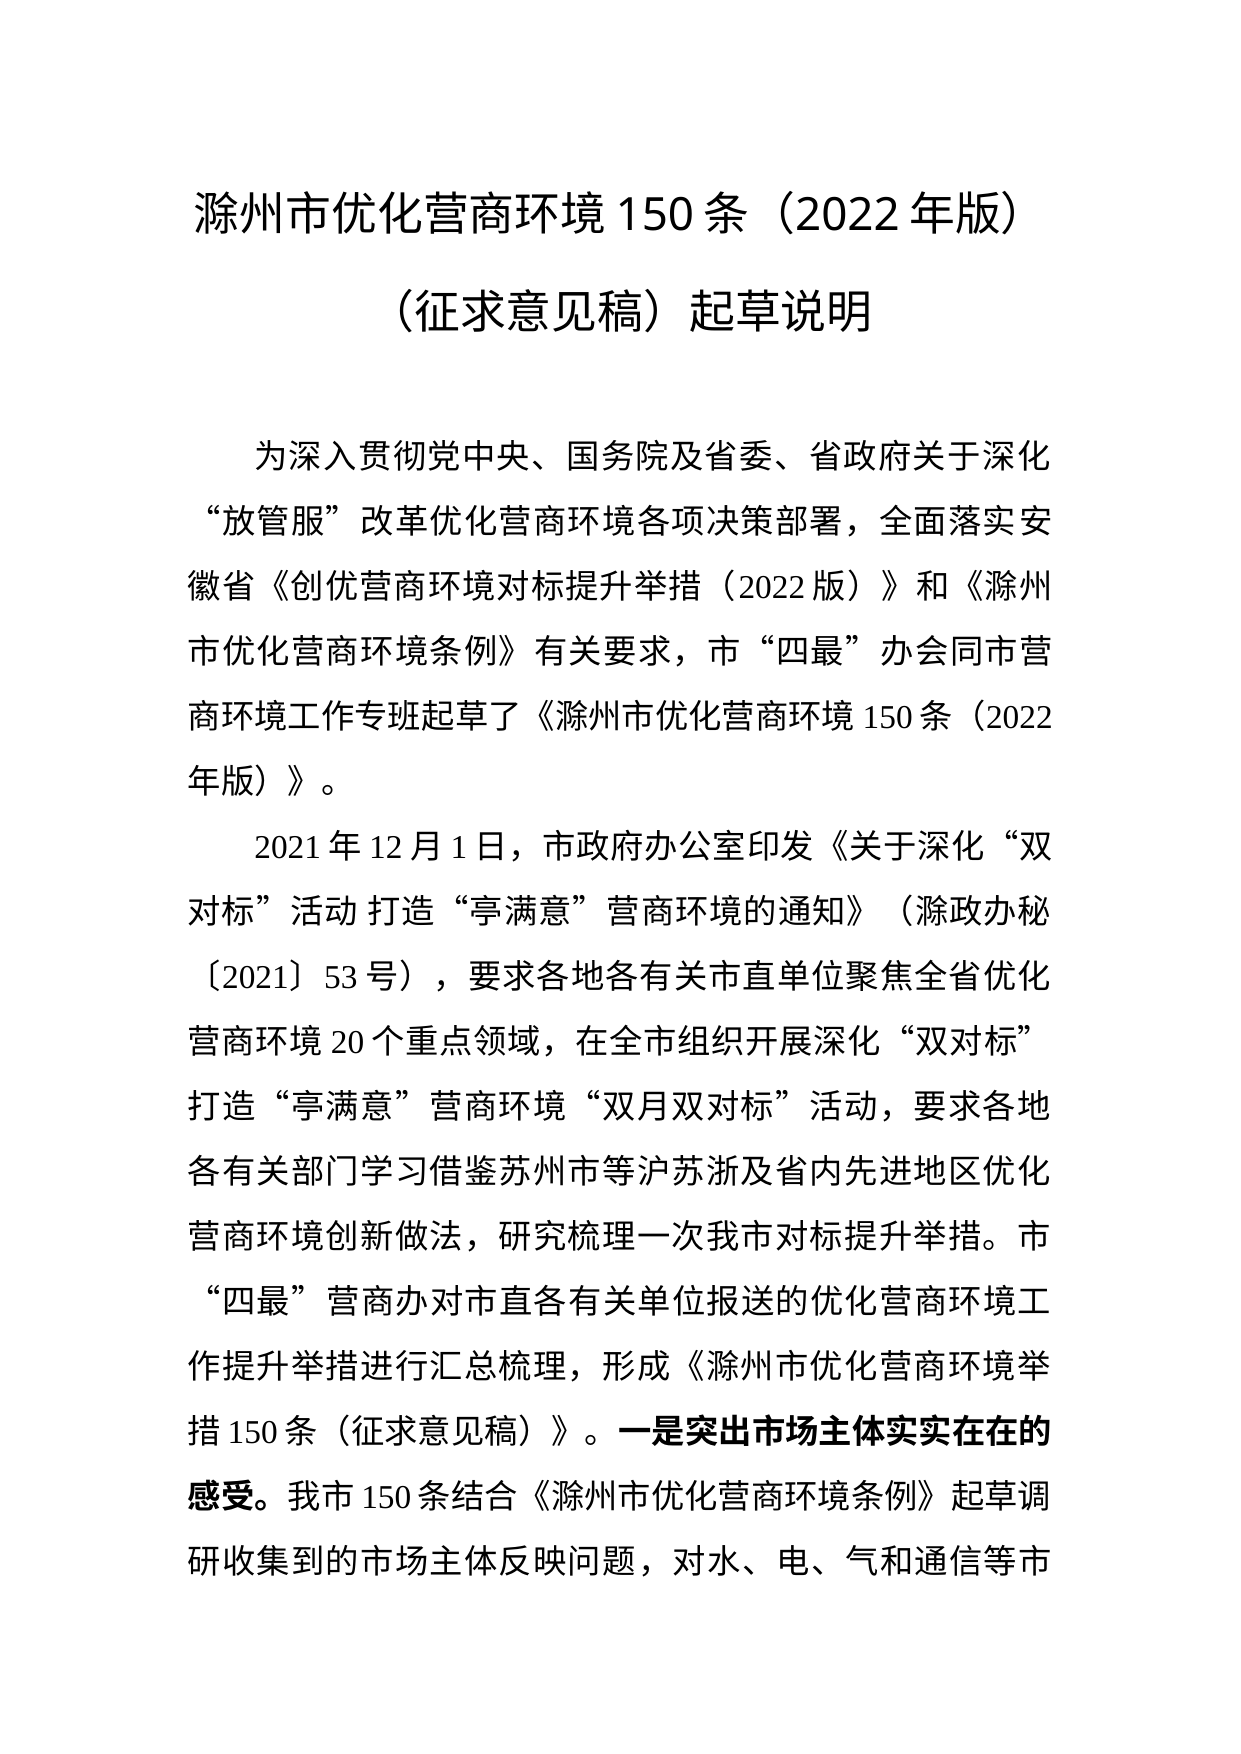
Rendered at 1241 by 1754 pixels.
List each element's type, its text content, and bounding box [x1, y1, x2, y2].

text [187, 812, 1053, 1592]
text 为深入贯彻党中央、国务院及省委、省政府关于深化“放管服”改革优化营商环境各项决策部署，全面落实安徽省《创优营商环境对标提升举措（2022版）》和《滁州市优化营商环境条例》有关要求，市“四最”办会同市营商环境工作专班起草了《滁州市优化营商环境150条（2022年版）》。 [187, 422, 1053, 812]
text （征求意见稿）起草说明 [187, 259, 1053, 357]
text 滁州市优化营商环境150条（2022年版） [187, 162, 1053, 259]
